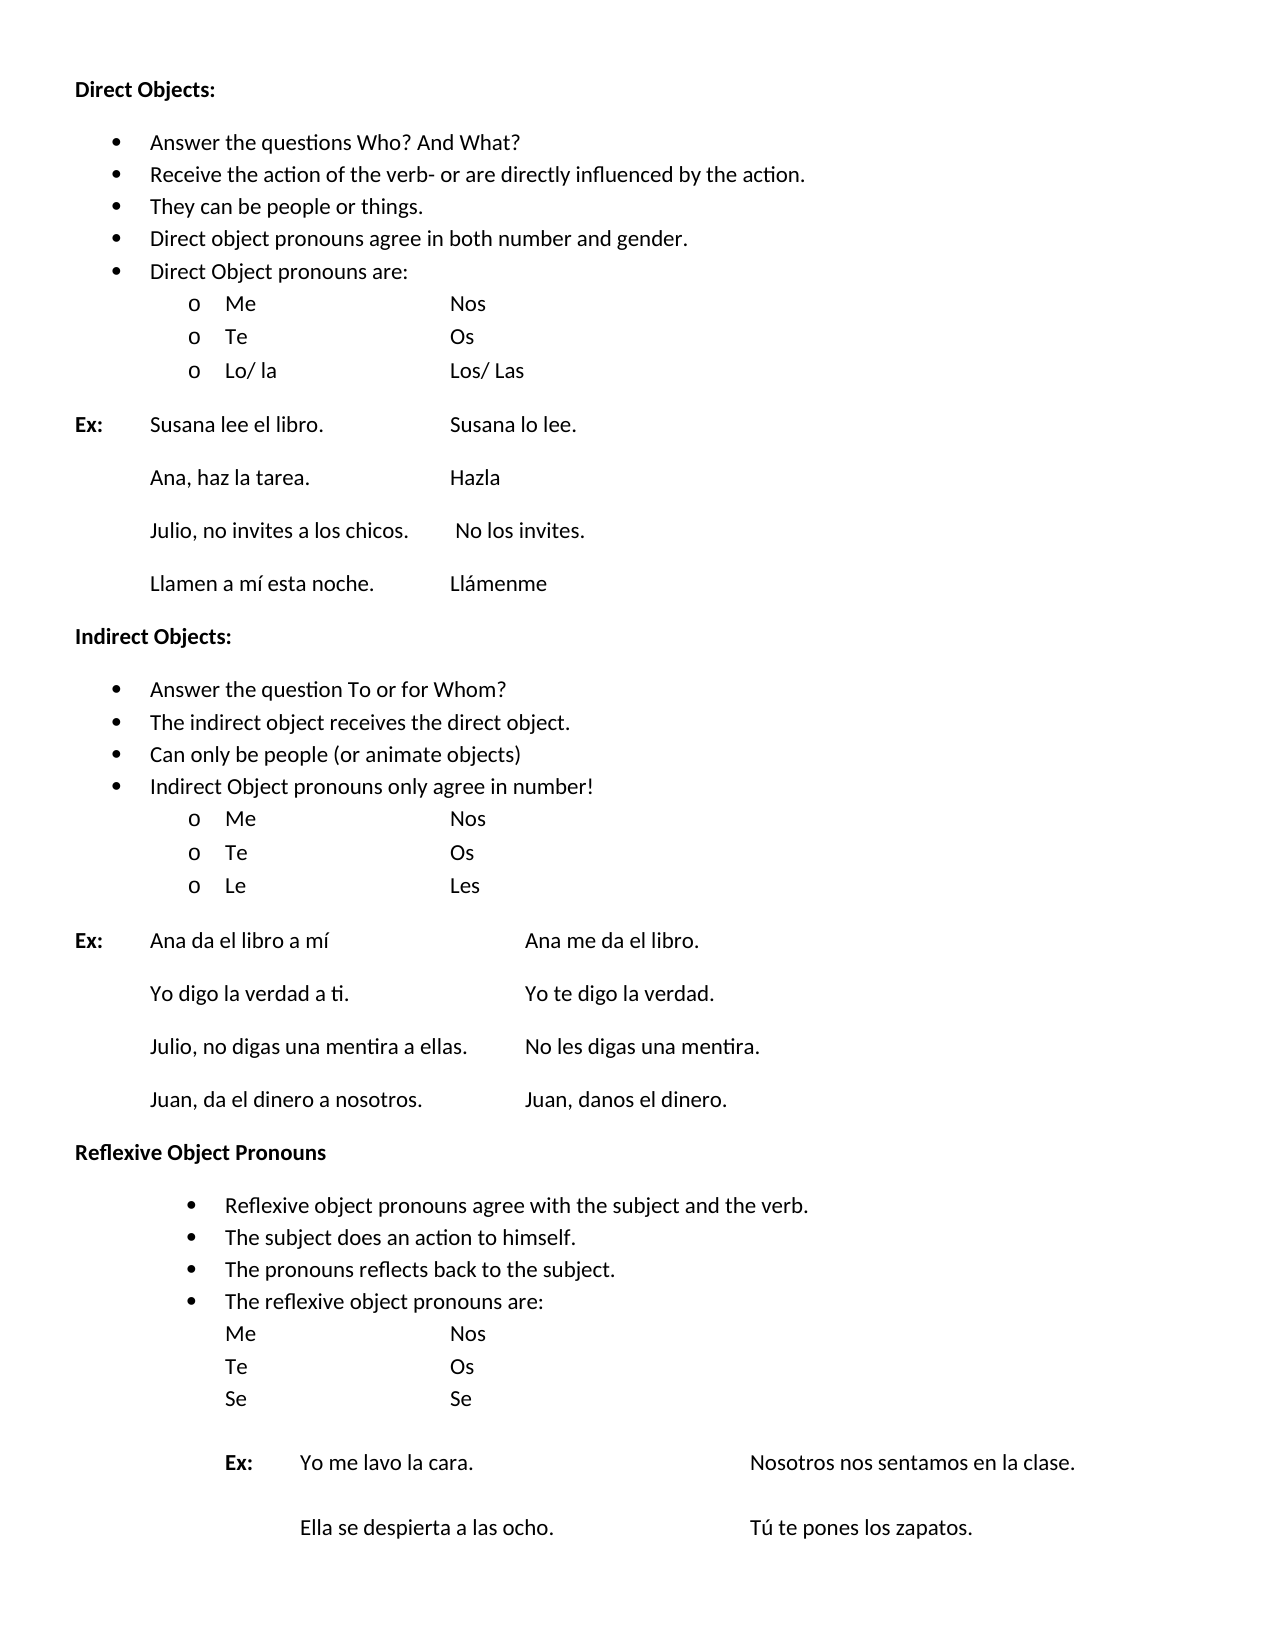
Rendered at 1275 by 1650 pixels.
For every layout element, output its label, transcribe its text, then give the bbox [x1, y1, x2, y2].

list The indirect object receives the direct object. [112, 708, 1200, 736]
list Reflexive object pronouns agree with the subject and the verb. [187, 1191, 1200, 1219]
list Me Nos [225, 1319, 1200, 1348]
list Me Nos [187, 289, 1200, 318]
text Ex: Susana lee el libro. Susana lo lee. [75, 410, 1200, 438]
text Juan, da el dinero a nosotros. Juan, danos el dinero. [75, 1085, 1200, 1113]
list Le Les [187, 871, 1200, 901]
list Can only be people (or animate objects) [112, 740, 1200, 768]
text Reflexive Object Pronouns [75, 1138, 1200, 1166]
list Me Nos [187, 804, 1200, 833]
list Indirect Object pronouns only agree in number! [112, 772, 1200, 800]
list Te Os [187, 838, 1200, 867]
list Ex: Yo me lavo la cara. Nosotros nos sentamos en la clase. [225, 1448, 1200, 1476]
text Indirect Objects: [75, 622, 1200, 651]
list The pronouns reflects back to the subject. [187, 1255, 1200, 1283]
text Direct Objects: [75, 75, 1200, 103]
list The subject does an action to himself. [187, 1223, 1200, 1251]
list Answer the question To or for Whom? [112, 676, 1200, 703]
text Julio, no invites a los chicos. No los invites. [75, 516, 1200, 544]
text Llamen a mí esta noche. Llámenme [75, 569, 1200, 597]
list Direct object pronouns agree in both number and gender. [112, 224, 1200, 253]
list Se Se [225, 1384, 1200, 1412]
list Direct Object pronouns are: [112, 257, 1200, 285]
text Julio, no digas una mentira a ellas. No les digas una mentira. [75, 1032, 1200, 1060]
list Te Os [187, 322, 1200, 352]
list The reflexive object pronouns are: [187, 1287, 1200, 1315]
text Yo digo la verdad a ti. Yo te digo la verdad. [75, 979, 1200, 1007]
list Te Os [225, 1352, 1200, 1380]
list Receive the action of the verb- or are directly influenced by the action. [112, 160, 1200, 188]
text Ex: Ana da el libro a mí Ana me da el libro. [75, 926, 1200, 954]
text Ana, haz la tarea. Hazla [75, 463, 1200, 491]
list They can be people or things. [112, 192, 1200, 220]
list Answer the questions Who? And What? [112, 128, 1200, 156]
list Lo/ la Los/ Las [187, 356, 1200, 385]
list Ella se despierta a las ocho. Tú te pones los zapatos. [225, 1513, 1200, 1541]
